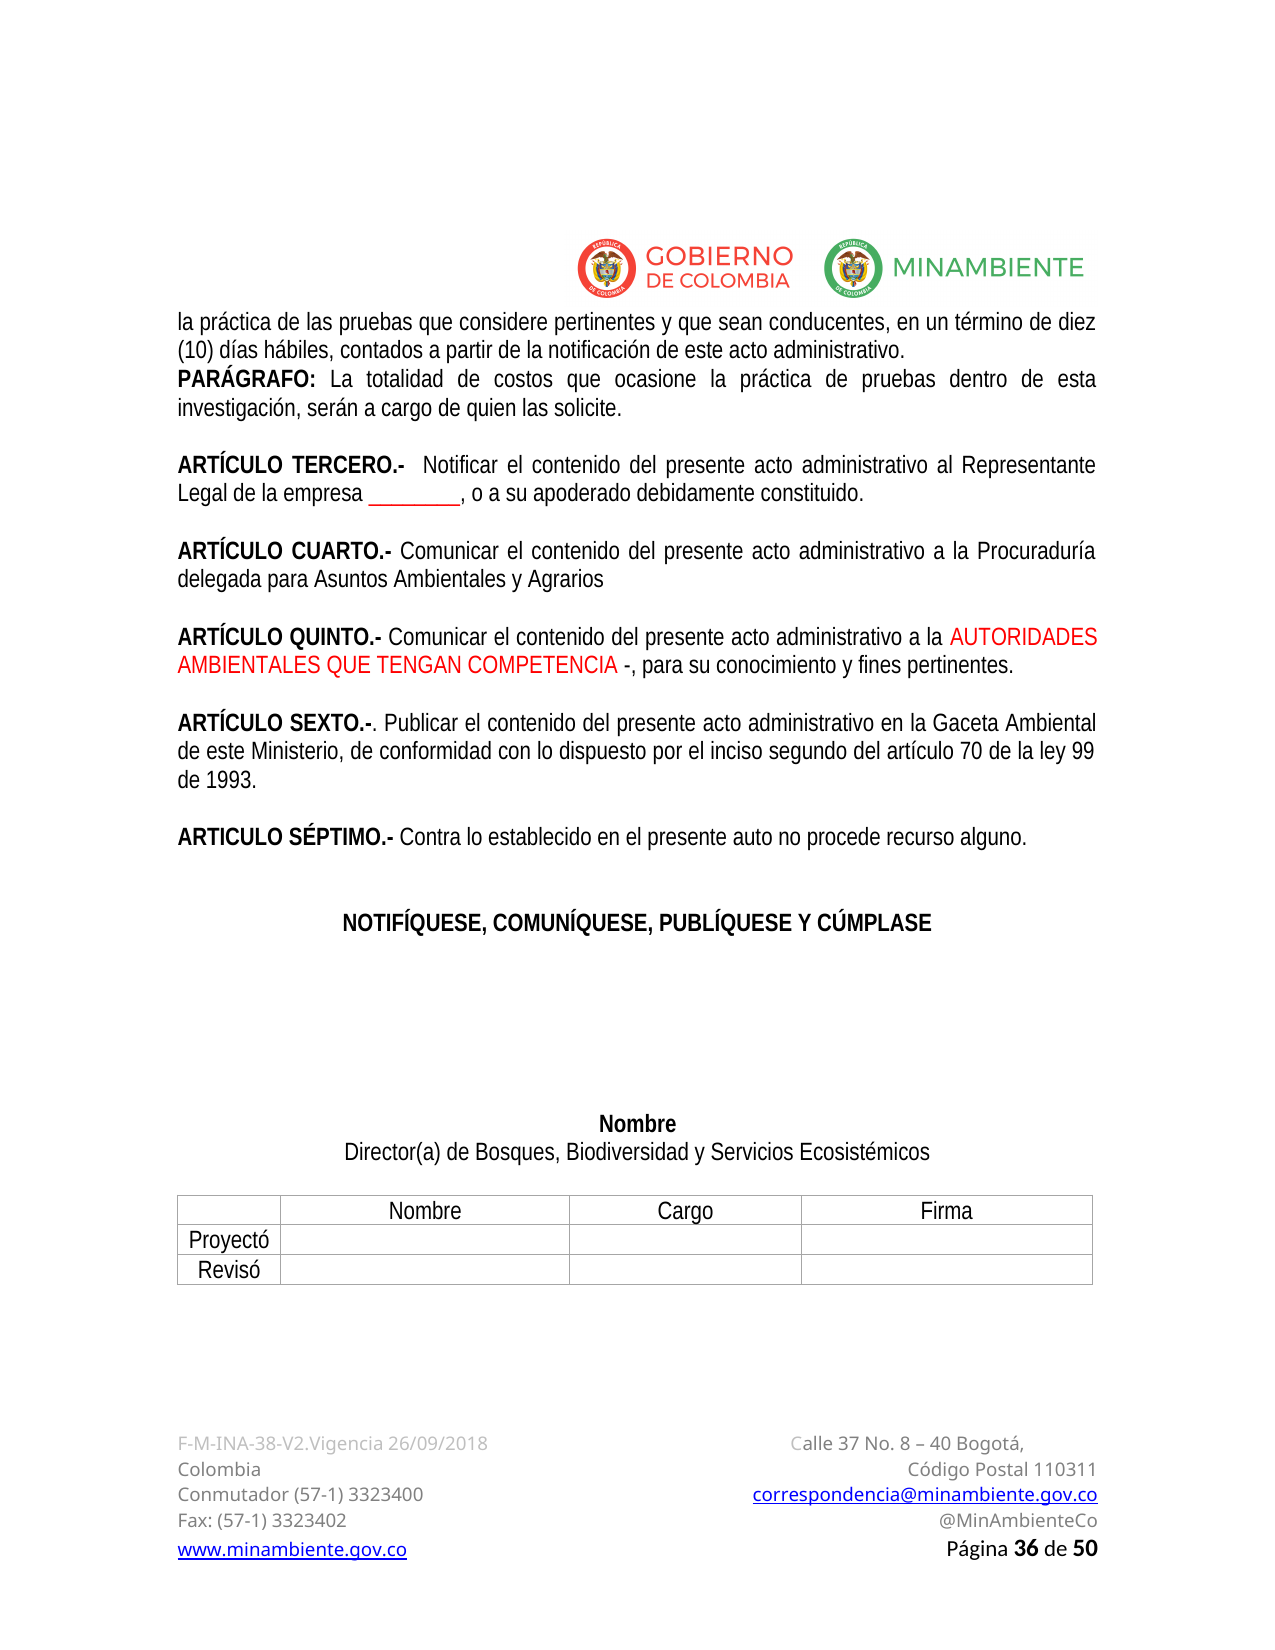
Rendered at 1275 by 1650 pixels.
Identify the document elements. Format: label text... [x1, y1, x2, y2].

table_cell [802, 1225, 1092, 1254]
text Director(a) de Bosques, Biodiversidad y Servicios Ecosistémicos [177, 1137, 1098, 1166]
table_cell [802, 1255, 1092, 1284]
table_cell [281, 1255, 569, 1284]
text ARTÍCULO TERCERO.- Notificar el contenido del presente acto administrativo al Representante Legal de la empresa ________, o a su apoderado debidamente constituido. [177, 450, 1098, 507]
text ARTÍCULO CUARTO.- Comunicar el contenido del presente acto administrativo a la Procuraduría delegada para Asuntos Ambientales y Agrarios [177, 536, 1098, 593]
text PARÁGRAFO: La totalidad de costos que ocasione la práctica de pruebas dentro de esta investigación, serán a cargo de quien las solicite. [177, 364, 1098, 421]
text ARTICULO SÉPTIMO.- Contra lo establecido en el presente auto no procede recurso alguno. [177, 822, 1098, 851]
text ARTÍCULO QUINTO.- Comunicar el contenido del presente acto administrativo a la AUTORIDADES AMBIENTALES QUE TENGAN COMPETENCIA -, para su conocimiento y fines pertinentes. [177, 622, 1098, 679]
table_cell Revisó [178, 1255, 280, 1284]
text ARTÍCULO SEXTO.-. Publicar el contenido del presente acto administrativo en la Gaceta Ambiental de este Ministerio, de conformidad con lo dispuesto por el inciso segundo del artículo 70 de la ley 99 de 1993. [177, 708, 1098, 793]
table_cell [281, 1225, 569, 1254]
table_header Firma [802, 1196, 1092, 1224]
table_cell Proyectó [178, 1225, 280, 1254]
picture [563, 230, 1098, 307]
table_header Nombre [281, 1196, 569, 1224]
table_header [178, 1196, 280, 1224]
table_header Cargo [570, 1196, 801, 1224]
text NOTIFÍQUESE, COMUNÍQUESE, PUBLÍQUESE Y CÚMPLASE [177, 908, 1098, 937]
table_cell [570, 1225, 801, 1254]
table_cell [570, 1255, 801, 1284]
text Nombre [177, 1109, 1098, 1137]
